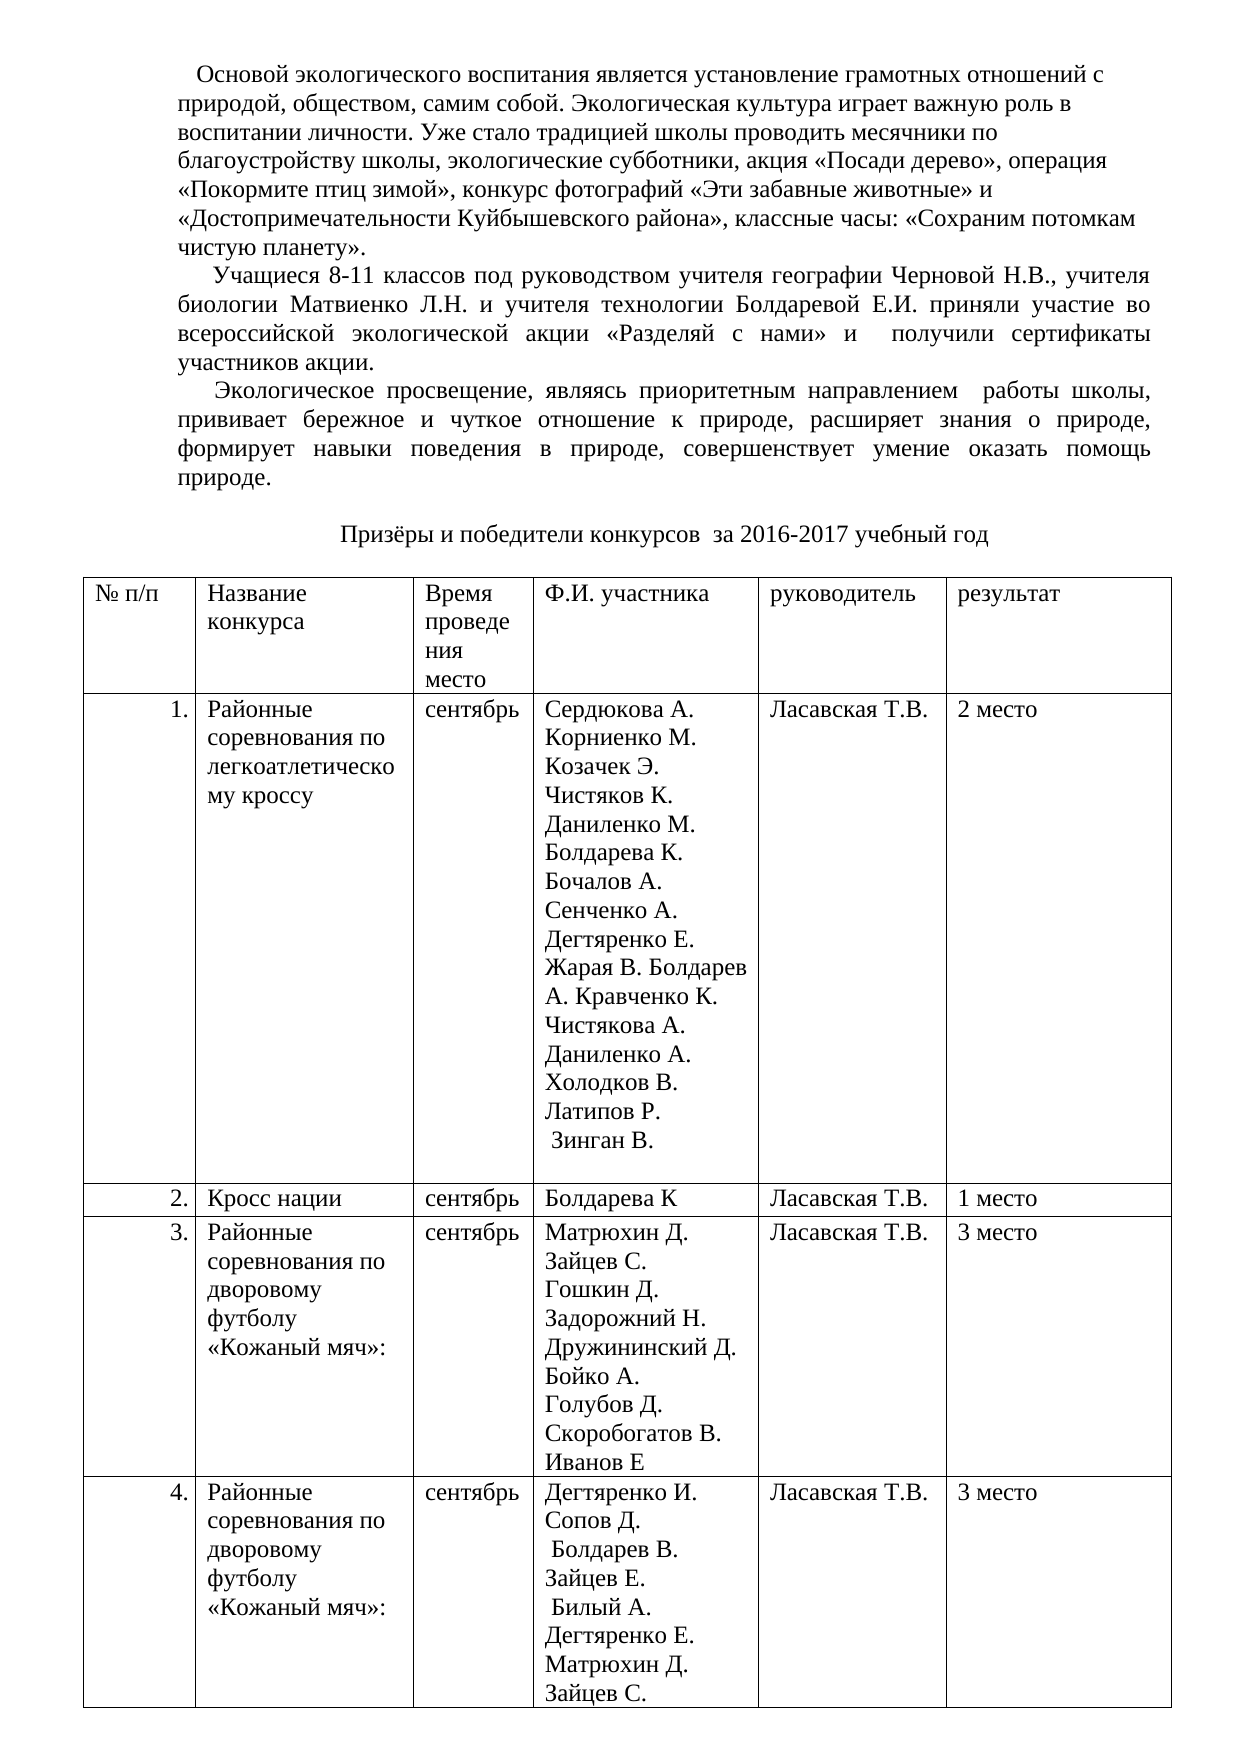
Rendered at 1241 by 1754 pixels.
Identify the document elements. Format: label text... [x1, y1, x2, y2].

table_cell [84, 1184, 195, 1216]
table_header руководитель [759, 578, 946, 693]
table_cell 1 место [947, 1184, 1171, 1216]
table_header Название конкурса [196, 578, 413, 693]
table_cell Районные соревнования по дворовому футболу «Кожаный мяч»: [196, 1217, 413, 1476]
table_cell сентябрь [414, 694, 533, 1182]
table_cell сентябрь [414, 1217, 533, 1476]
table_header результат [947, 578, 1171, 693]
table_cell Матрюхин Д. Зайцев С. Гошкин Д. Задорожний Н. Дружининский Д. Бойко А. Голубов Д. Скоробогатов В. Иванов Е [534, 1217, 758, 1476]
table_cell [196, 1477, 413, 1707]
text Учащиеся 8-11 классов под руководством учителя географии Черновой Н.В., учителя биологии Матвиенко Л.Н. и учителя технологии Болдаревой Е.И. приняли участие во всероссийской экологической акции «Разделяй с нами» и получили сертификаты участников акции. [177, 260, 1152, 375]
table_cell 3 место [947, 1477, 1171, 1707]
text Призёры и победители конкурсов за 2016-2017 учебный год [177, 519, 1152, 548]
table_cell [84, 1217, 195, 1476]
table_cell 3 место [947, 1217, 1171, 1476]
table_cell 2 место [947, 694, 1171, 1182]
table_cell Сердюкова А. Корниенко М. Козачек Э. Чистяков К. Даниленко М. Болдарева К. Бочалов А. Сенченко А. Дегтяренко Е. Жарая В. Болдарев А. Кравченко К. Чистякова А. Даниленко А. Холодков В. Латипов Р. Зинган В. [534, 694, 758, 1182]
table_cell Ласавская Т.В. [759, 1217, 946, 1476]
text Основой экологического воспитания является установление грамотных отношений с [177, 59, 1152, 88]
table_cell Районные соревнования по легкоатлетическому кроссу [196, 694, 413, 1182]
table_cell [84, 694, 195, 1182]
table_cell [534, 1477, 758, 1707]
table_header Ф.И. участника [534, 578, 758, 693]
table_cell [84, 1477, 195, 1707]
table_cell Ласавская Т.В. [759, 1477, 946, 1707]
table_cell Ласавская Т.В. [759, 1184, 946, 1216]
table_cell Ласавская Т.В. [759, 694, 946, 1182]
table_cell сентябрь [414, 1477, 533, 1707]
table_header Время проведения место [414, 578, 533, 693]
table_cell сентябрь [414, 1184, 533, 1216]
table_cell Болдарева К [534, 1184, 758, 1216]
text Экологическое просвещение, являясь приоритетным направлением работы школы, прививает бережное и чуткое отношение к природе, расширяет знания о природе, формирует навыки поведения в природе, совершенствует умение оказать помощь природе. [177, 375, 1152, 490]
table_header № п/п [84, 578, 195, 693]
table_cell Кросс нации [196, 1184, 413, 1216]
text природой, обществом, самим собой. Экологическая культура играет важную роль в воспитании личности. Уже стало традицией школы проводить месячники по благоустройству школы, экологические субботники, акция «Посади дерево», операция «Покормите птиц зимой», конкурс фотографий «Эти забавные животные» и «Достопримечательности Куйбышевского района», классные часы: «Сохраним потомкам чистую планету». [177, 88, 1152, 260]
